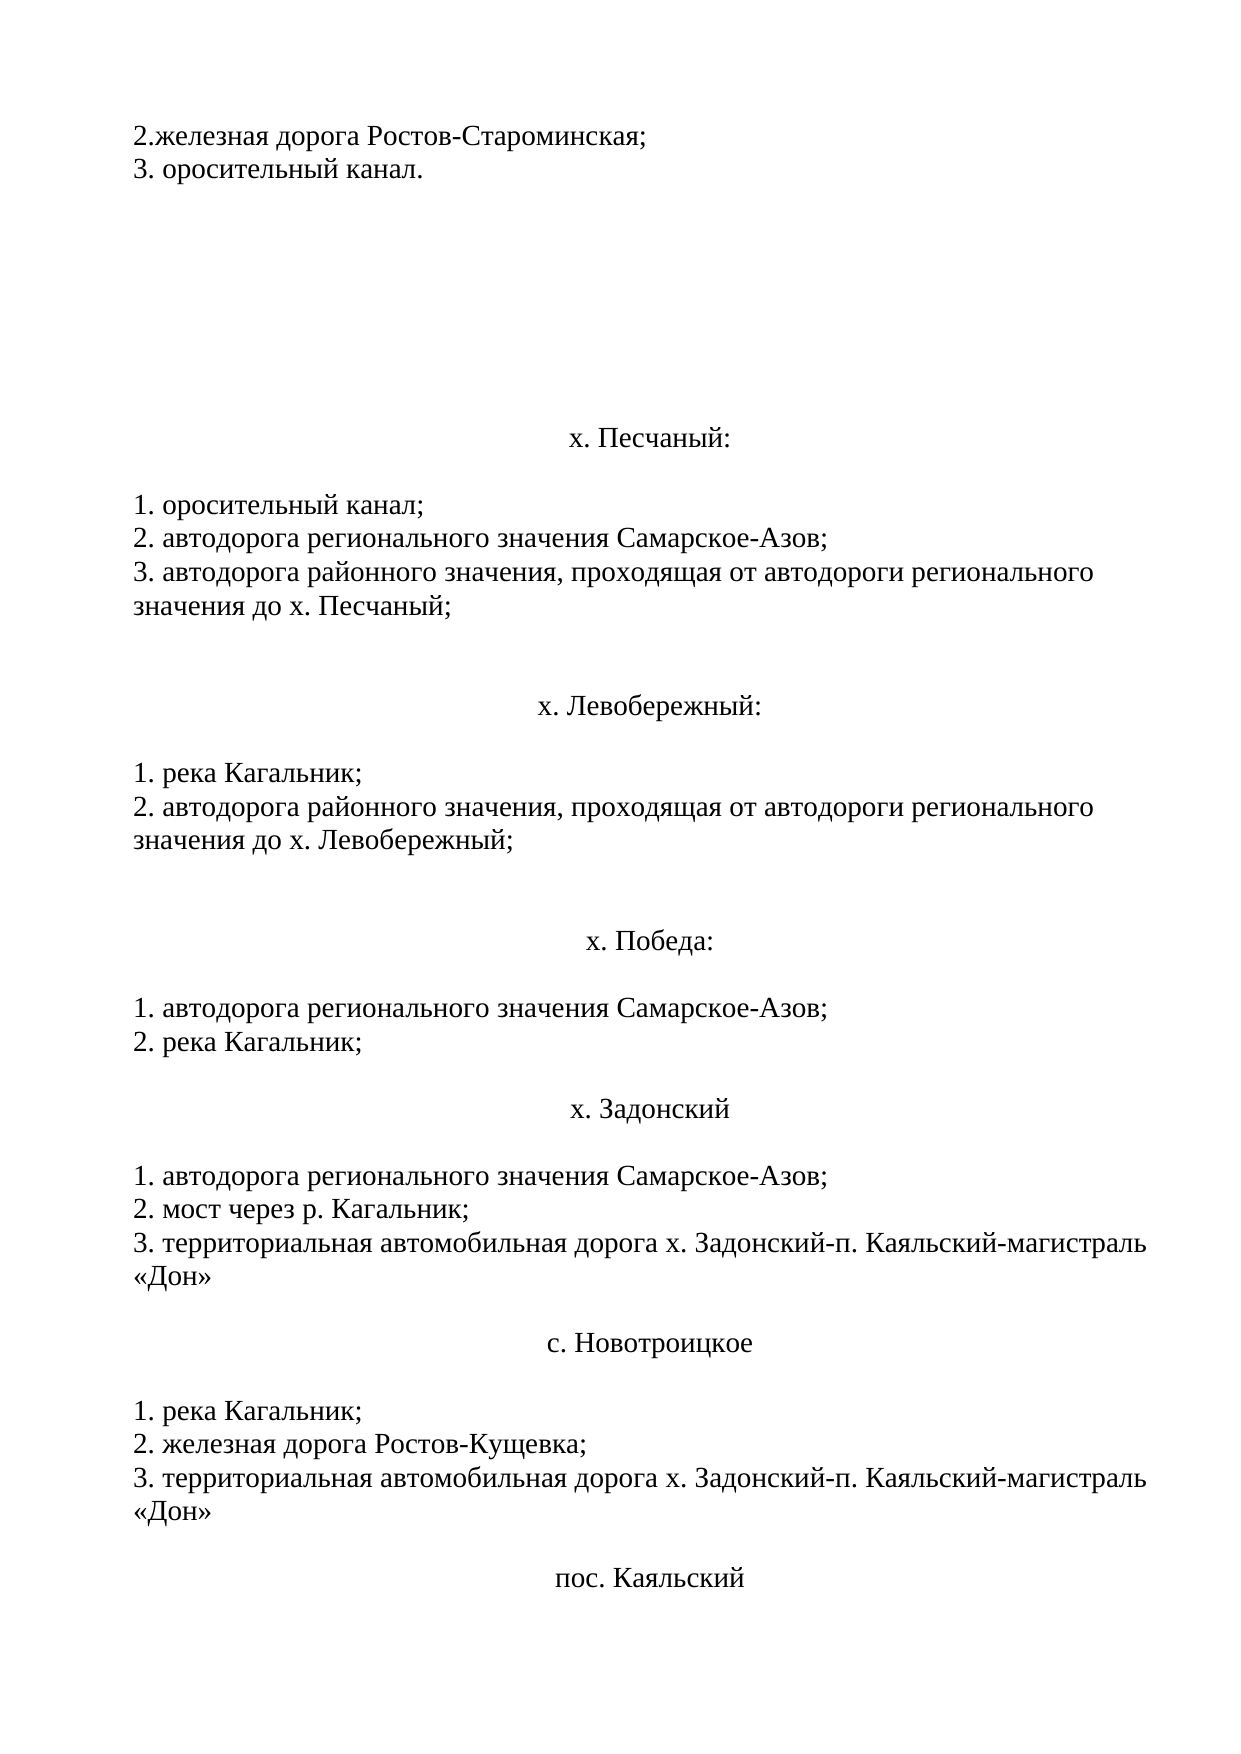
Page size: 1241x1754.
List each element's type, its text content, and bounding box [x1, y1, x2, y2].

text 2. автодорога районного значения, проходящая от автодороги регионального значения до х. Левобережный; [133, 789, 1167, 856]
text пос. Каяльский [133, 1560, 1167, 1594]
text 2.железная дорога Ростов-Староминская; [133, 118, 1167, 152]
text 2. мост через р. Кагальник; [133, 1191, 1167, 1225]
text 2. железная дорога Ростов-Кущевка; [133, 1426, 1167, 1460]
text х. Победа: [133, 923, 1167, 957]
text 2. автодорога регионального значения Самарское-Азов; [133, 521, 1167, 554]
text 1. оросительный канал; [133, 487, 1167, 521]
text 3. автодорога районного значения, проходящая от автодороги регионального значения до х. Песчаный; [133, 554, 1167, 621]
text х. Задонский [133, 1091, 1167, 1124]
text 3. оросительный канал. [133, 152, 1167, 185]
text 1. автодорога регионального значения Самарское-Азов; [133, 1158, 1167, 1191]
text 2. река Кагальник; [133, 1024, 1167, 1057]
text 3. территориальная автомобильная дорога х. Задонский-п. Каяльский-магистраль «Дон» [133, 1225, 1167, 1292]
text 1. река Кагальник; [133, 1393, 1167, 1426]
text с. Новотроицкое [133, 1326, 1167, 1359]
text 1. автодорога регионального значения Самарское-Азов; [133, 990, 1167, 1024]
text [133, 1460, 1167, 1527]
text х. Песчаный: [133, 420, 1167, 453]
text 1. река Кагальник; [133, 755, 1167, 789]
text х. Левобережный: [133, 688, 1167, 722]
